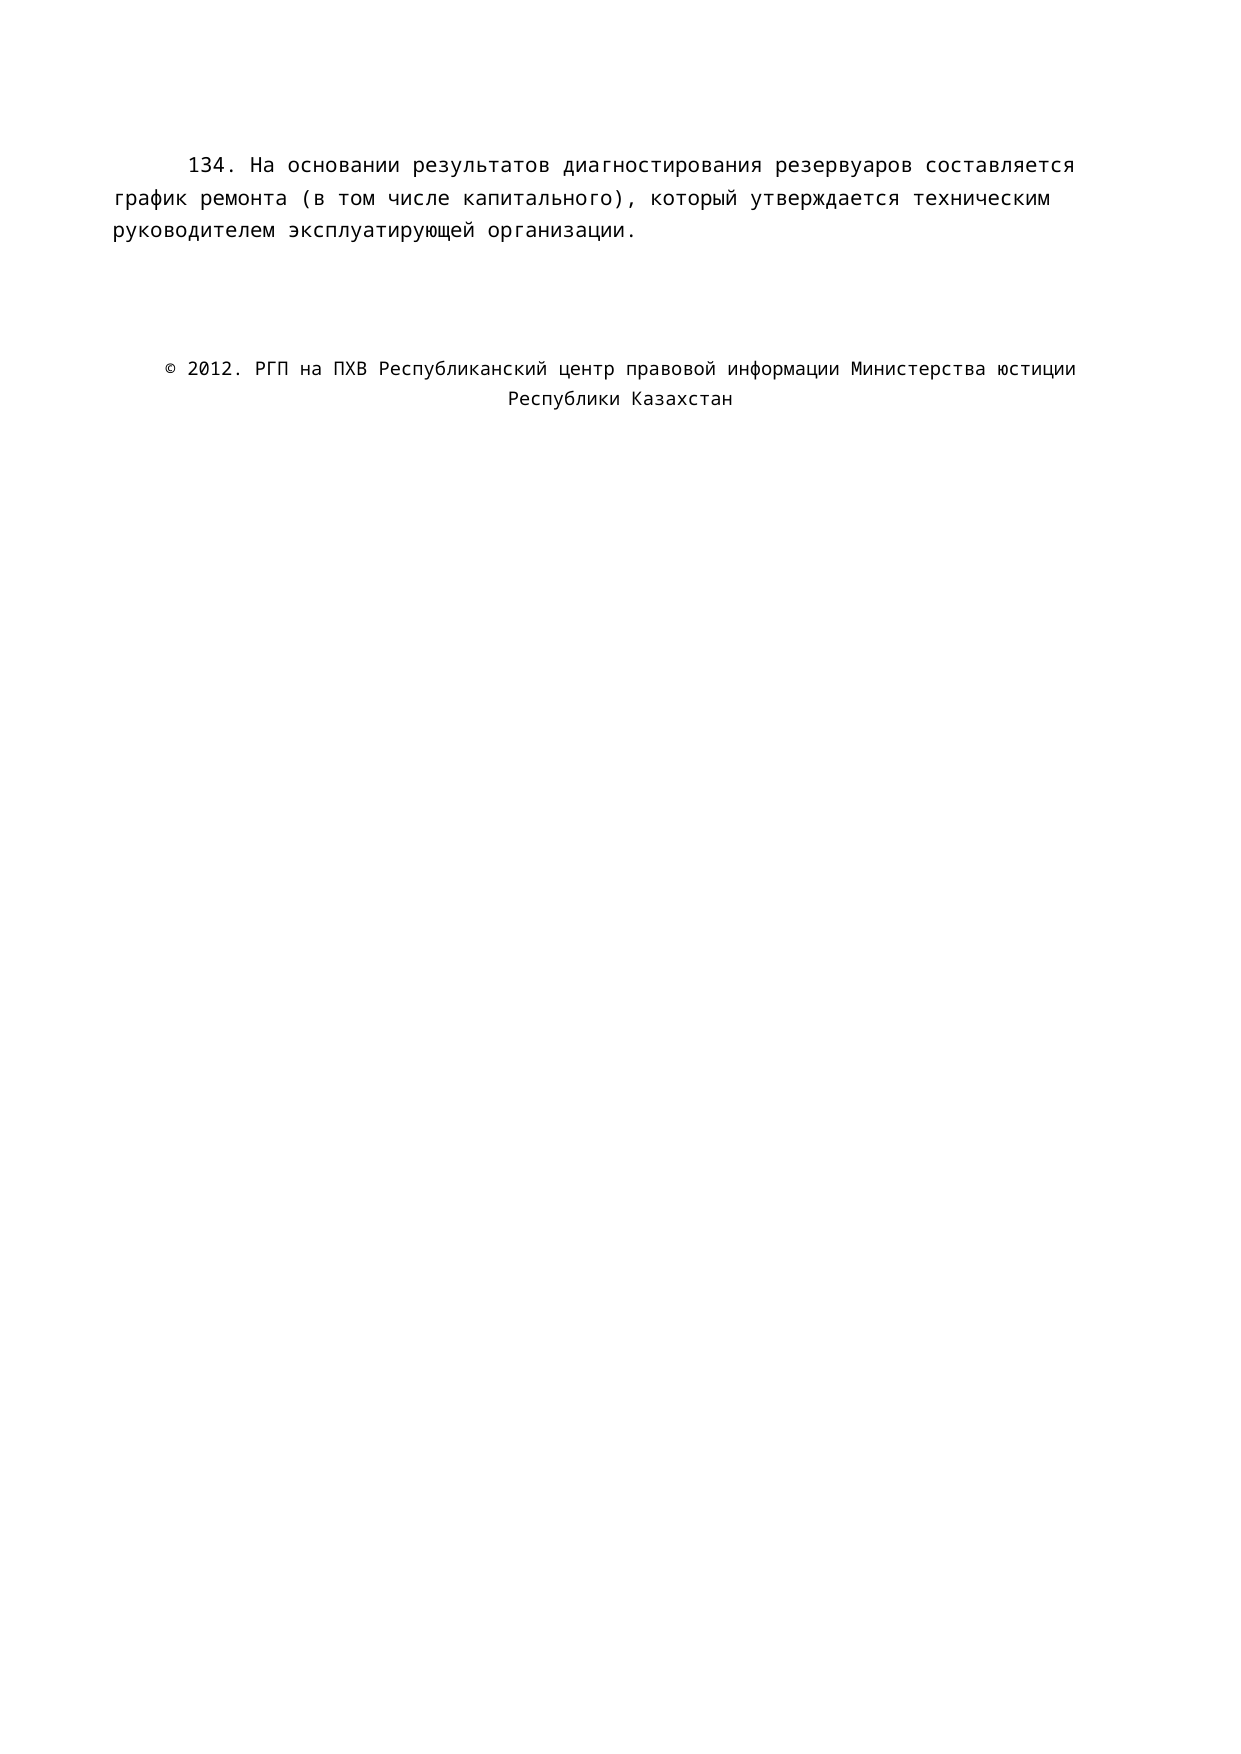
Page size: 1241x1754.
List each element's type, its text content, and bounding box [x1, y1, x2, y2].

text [112, 150, 1128, 244]
text © 2012. РГП на ПХВ Республиканский центр правовой информации Министерства юстиции Республики Казахстан [112, 356, 1128, 410]
